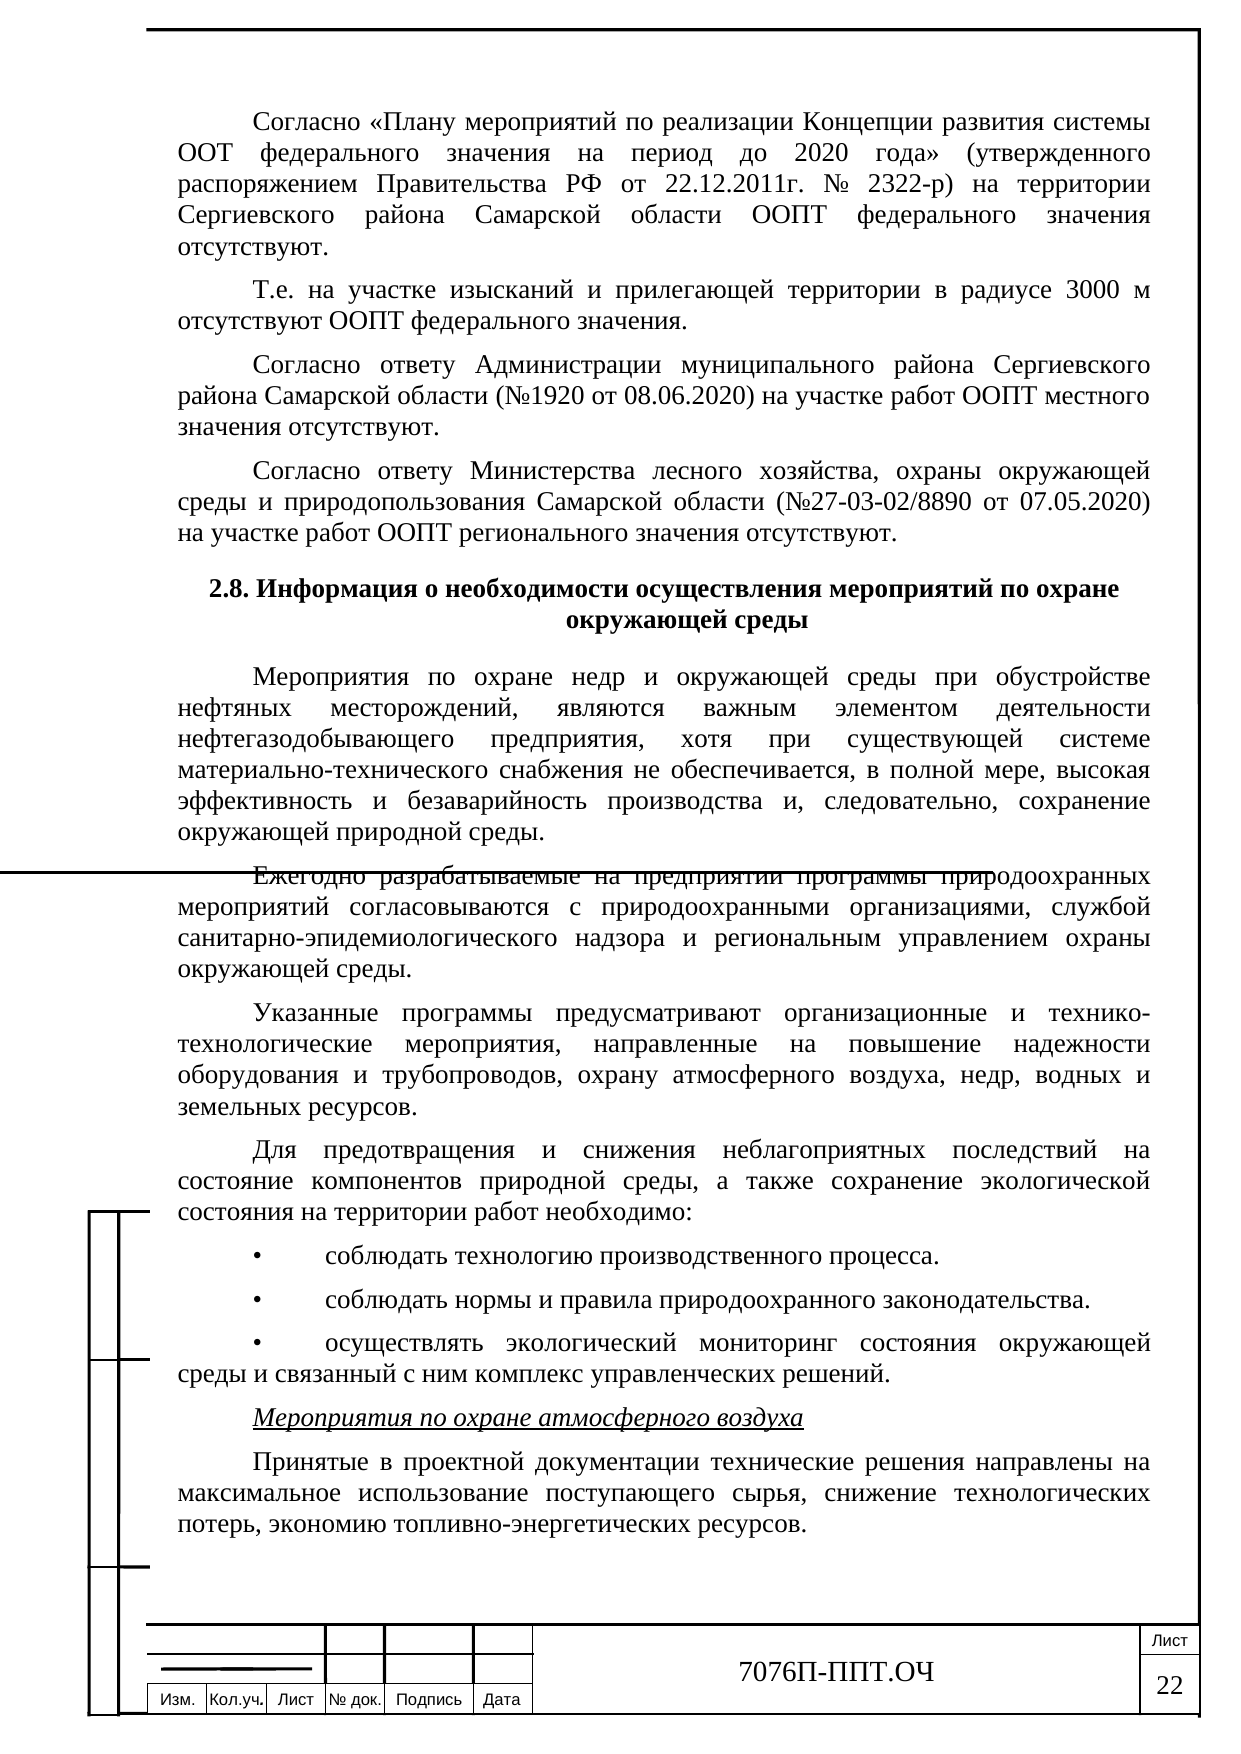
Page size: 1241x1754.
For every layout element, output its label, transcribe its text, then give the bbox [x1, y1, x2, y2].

text Ежегодно разрабатываемые на предприятии программы природоохранных мероприятий согласовываются с природоохранными организациями, службой санитарно-эпидемиологического надзора и региональным управлением охраны окружающей среды. [177, 859, 1152, 984]
subtitle 2.8. Информация о необходимости осуществления мероприятий по охране окружающей среды [177, 572, 1152, 635]
text Принятые в проектной документации технические решения направлены на максимальное использование поступающего сырья, снижение технологических потерь, экономию топливно-энергетических ресурсов. [177, 1445, 1152, 1538]
text Для предотвращения и снижения неблагоприятных последствий на состояние компонентов природной среды, а также сохранение экологической состояния на территории работ необходимо: [177, 1133, 1152, 1227]
text Указанные программы предусматривают организационные и технико-технологические мероприятия, направленные на повышение надежности оборудования и трубопроводов, охрану атмосферного воздуха, недр, водных и земельных ресурсов. [177, 996, 1152, 1121]
text Согласно ответу Министерства лесного хозяйства, охраны окружающей среды и природопользования Самарской области (№27-03-02/8890 от 07.05.2020) на участке работ ООПТ регионального значения отсутствуют. [177, 454, 1152, 547]
text • соблюдать нормы и правила природоохранного законодательства. [177, 1283, 1152, 1314]
text Согласно ответу Администрации муниципального района Сергиевского района Самарской области (№1920 от 08.06.2020) на участке работ ООПТ местного значения отсутствуют. [177, 348, 1152, 441]
text Мероприятия по охране недр и окружающей среды при обустройстве нефтяных месторождений, являются важным элементом деятельности нефтегазодобывающего предприятия, хотя при существующей системе материально-технического снабжения не обеспечивается, в полной мере, высокая эффективность и безаварийность производства и, следовательно, сохранение окружающей природной среды. [177, 660, 1152, 847]
text • осуществлять экологический мониторинг состояния окружающей среды и связанный с ним комплекс управленческих решений. [177, 1326, 1152, 1389]
text • соблюдать технологию производственного процесса. [177, 1239, 1152, 1270]
text Согласно «Плану мероприятий по реализации Концепции развития системы ООТ федерального значения на период до 2020 года» (утвержденного распоряжением Правительства РФ от 22.12.2011г. № 2322-р) на территории Сергиевского района Самарской области ООПТ федерального значения отсутствуют. [177, 105, 1152, 261]
text Мероприятия по охране атмосферного воздуха [177, 1401, 1152, 1432]
text Т.е. на участке изысканий и прилегающей территории в радиусе 3000 м отсутствуют ООПТ федерального значения. [177, 273, 1152, 336]
